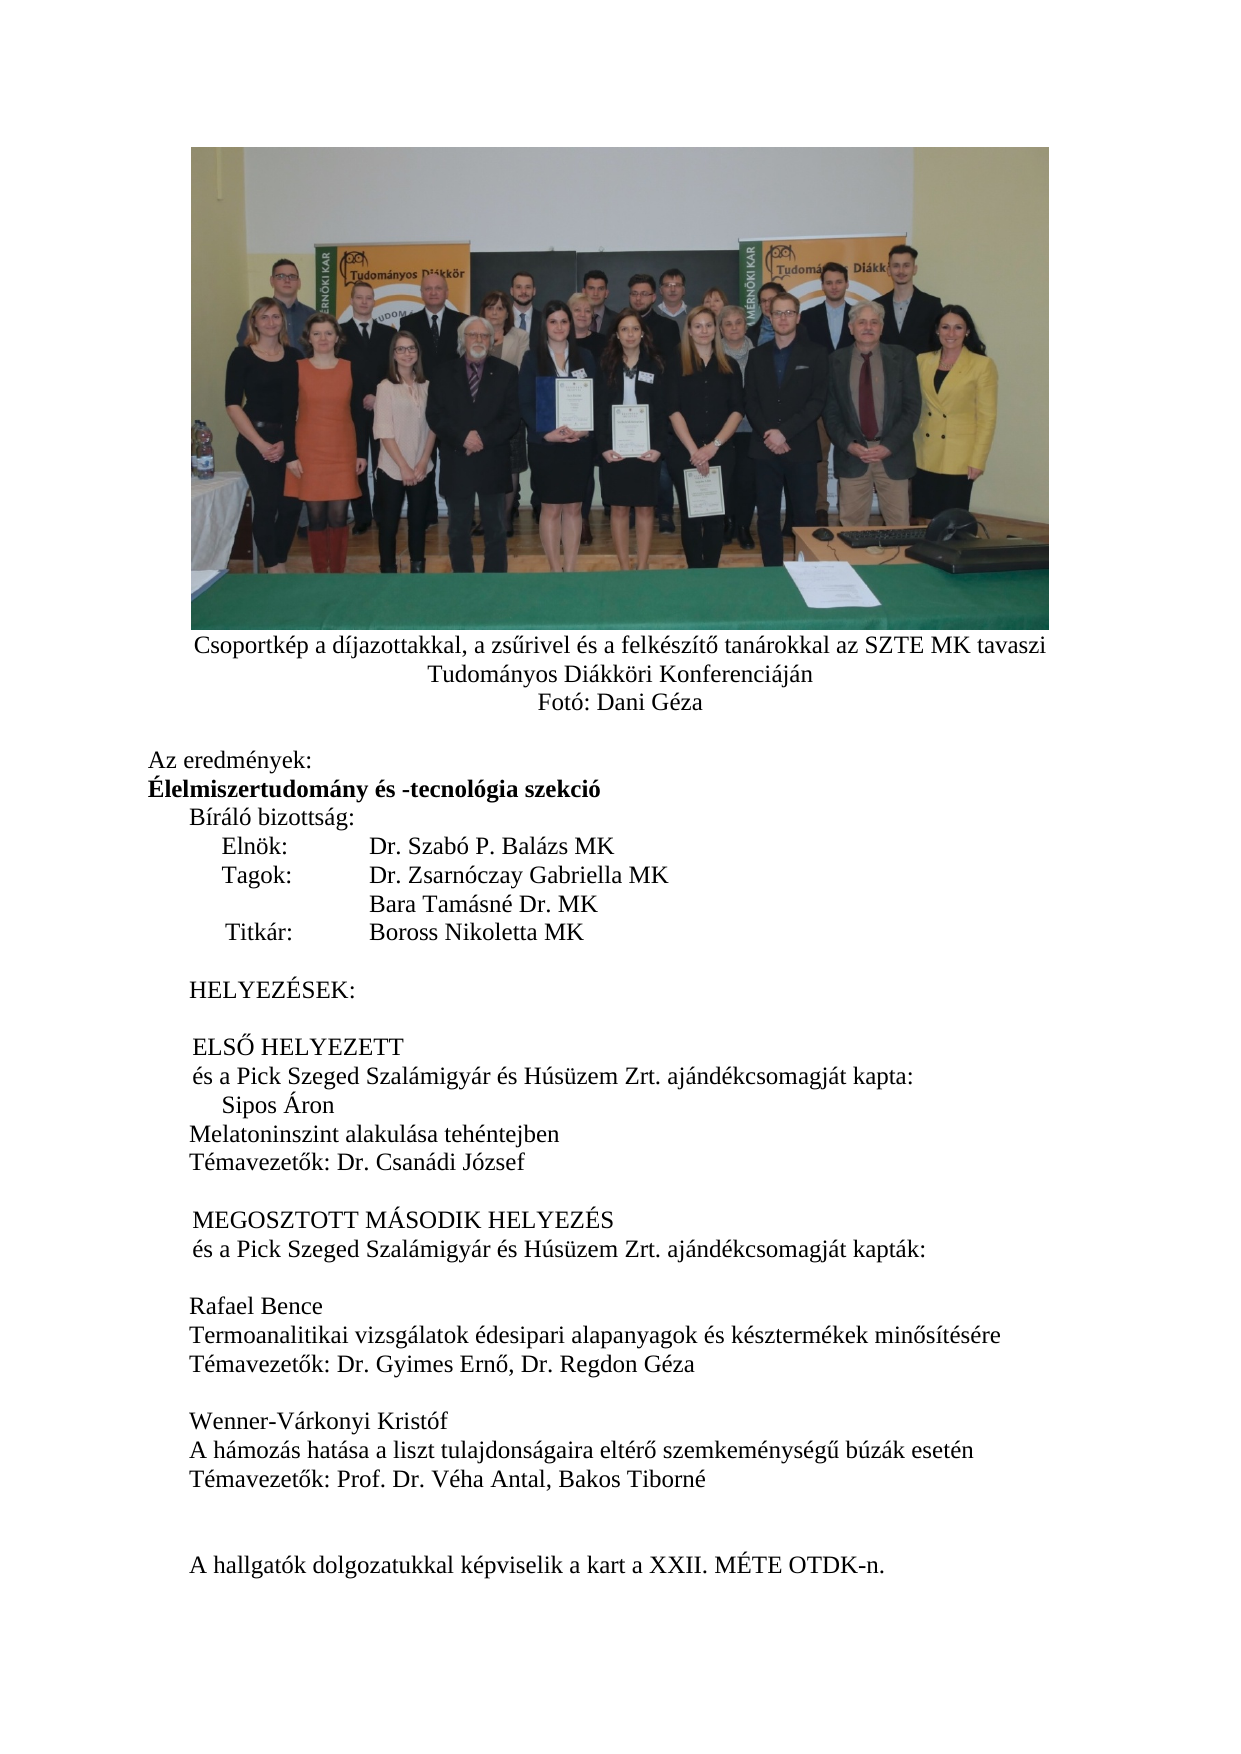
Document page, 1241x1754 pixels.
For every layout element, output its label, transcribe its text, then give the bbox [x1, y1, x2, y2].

text Fotó: Dani Géza [148, 687, 1093, 716]
text Termoanalitikai vizsgálatok édesipari alapanyagok és késztermékek minősítésére [189, 1320, 1093, 1349]
text Melatoninszint alakulása tehéntejben [189, 1119, 1093, 1147]
text Elnök: Dr. Szabó P. Balázs MK [148, 831, 1093, 860]
text Témavezetők: Dr. Gyimes Ernő, Dr. Regdon Géza [189, 1349, 1093, 1377]
text MEGOSZTOTT MÁSODIK HELYEZÉS és a Pick Szeged Szalámigyár és Húsüzem Zrt. ajándékcsomagját kapták: [192, 1205, 1093, 1262]
text HELYEZÉSEK: [189, 975, 1093, 1004]
text ELSŐ HELYEZETT és a Pick Szeged Szalámigyár és Húsüzem Zrt. ajándékcsomagját kapta: [192, 1032, 1093, 1090]
text Az eredmények: [148, 745, 1093, 774]
text A hallgatók dolgozatukkal képviselik a kart a XXII. MÉTE OTDK-n. [189, 1550, 1093, 1579]
text Tagok: Dr. Zsarnóczay Gabriella MK [189, 860, 1093, 889]
text Élelmiszertudomány és -tecnológia szekció [148, 774, 1093, 802]
text Bíráló bizottság: [189, 802, 1093, 831]
picture [191, 147, 1049, 630]
text Témavezetők: Dr. Csanádi József [189, 1147, 1093, 1176]
text Rafael Bence [148, 1291, 1093, 1320]
text Bara Tamásné Dr. MK [189, 889, 1093, 917]
text Sipos Áron [221, 1090, 1093, 1119]
text Wenner-Várkonyi Kristóf [148, 1406, 1093, 1435]
text Témavezetők: Prof. Dr. Véha Antal, Bakos Tiborné [189, 1464, 1093, 1492]
text Csoportkép a díjazottakkal, a zsűrivel és a felkészítő tanárokkal az SZTE MK tavaszi Tudományos Diákköri Konferenciáján [148, 630, 1093, 687]
text A hámozás hatása a liszt tulajdonságaira eltérő szemkeménységű búzák esetén [189, 1435, 1093, 1464]
text Titkár: Boross Nikoletta MK [189, 917, 1093, 946]
